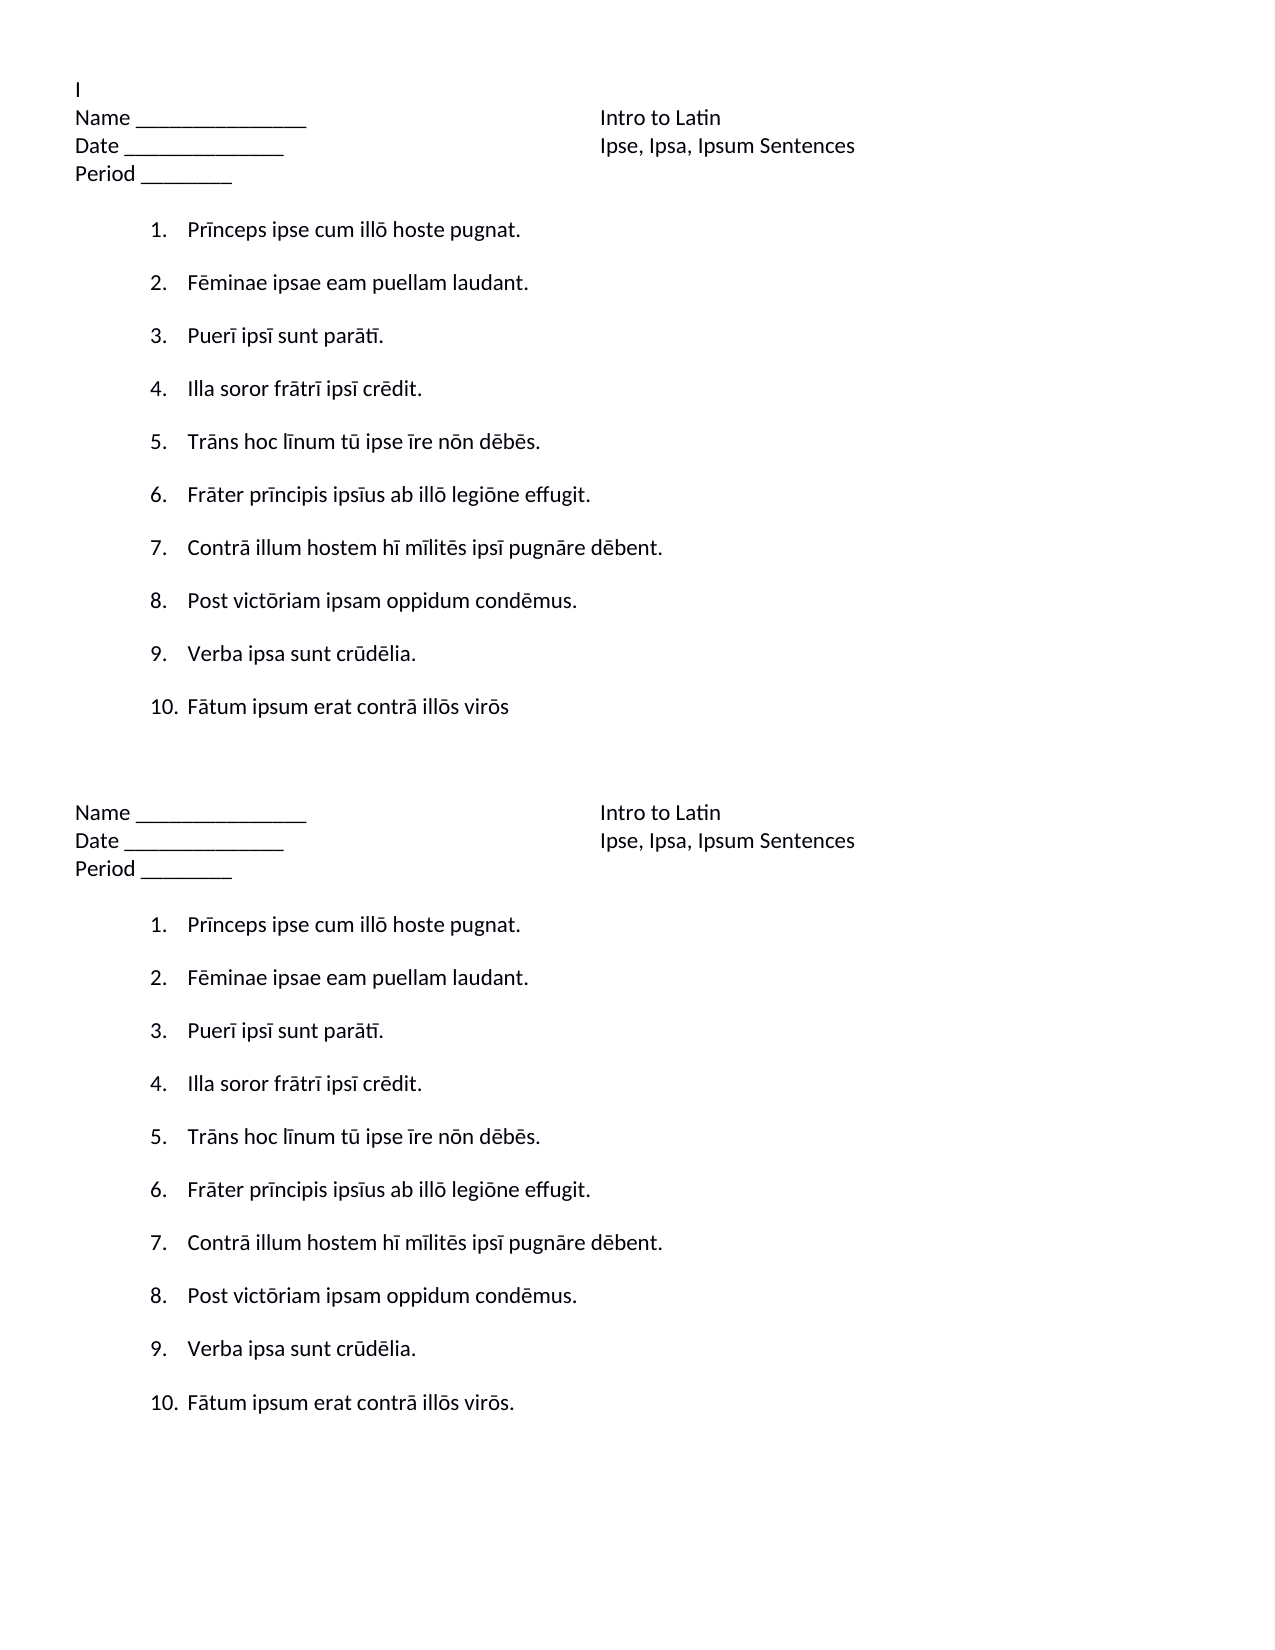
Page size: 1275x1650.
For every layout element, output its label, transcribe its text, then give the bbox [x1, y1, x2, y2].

list Post victōriam ipsam oppidum condēmus. [150, 586, 1200, 614]
text Date ______________ Ipse, Ipsa, Ipsum Sentences [75, 826, 1200, 854]
list Frāter prīncipis ipsīus ab illō legiōne effugit. [150, 480, 1200, 508]
list Verba ipsa sunt crūdēlia. [150, 639, 1200, 667]
list Verba ipsa sunt crūdēlia. [150, 1334, 1200, 1363]
list Illa soror frātrī ipsī crēdit. [150, 374, 1200, 402]
text Date ______________ Ipse, Ipsa, Ipsum Sentences [75, 131, 1200, 159]
list Puerī ipsī sunt parātī. [150, 321, 1200, 349]
list Contrā illum hostem hī mīlitēs ipsī pugnāre dēbent. [150, 533, 1200, 561]
list Post victōriam ipsam oppidum condēmus. [150, 1282, 1200, 1309]
list Trāns hoc līnum tū ipse īre nōn dēbēs. [150, 1122, 1200, 1151]
list Prīnceps ipse cum illō hoste pugnat. [150, 215, 1200, 243]
text Name _______________ Intro to Latin [75, 798, 1200, 826]
list Fēminae ipsae eam puellam laudant. [150, 963, 1200, 991]
list Contrā illum hostem hī mīlitēs ipsī pugnāre dēbent. [150, 1228, 1200, 1257]
list Puerī ipsī sunt parātī. [150, 1016, 1200, 1044]
list Illa soror frātrī ipsī crēdit. [150, 1069, 1200, 1097]
list Fātum ipsum erat contrā illōs virōs [150, 692, 1200, 720]
list Prīnceps ipse cum illō hoste pugnat. [150, 910, 1200, 938]
list Fēminae ipsae eam puellam laudant. [150, 268, 1200, 296]
text Period ________ [75, 854, 1200, 882]
text Name _______________ Intro to Latin [75, 103, 1200, 131]
list Trāns hoc līnum tū ipse īre nōn dēbēs. [150, 427, 1200, 455]
list Frāter prīncipis ipsīus ab illō legiōne effugit. [150, 1176, 1200, 1203]
text Period ________ [75, 159, 1200, 187]
text I [75, 75, 1200, 103]
list Fātum ipsum erat contrā illōs virōs. [150, 1388, 1200, 1416]
